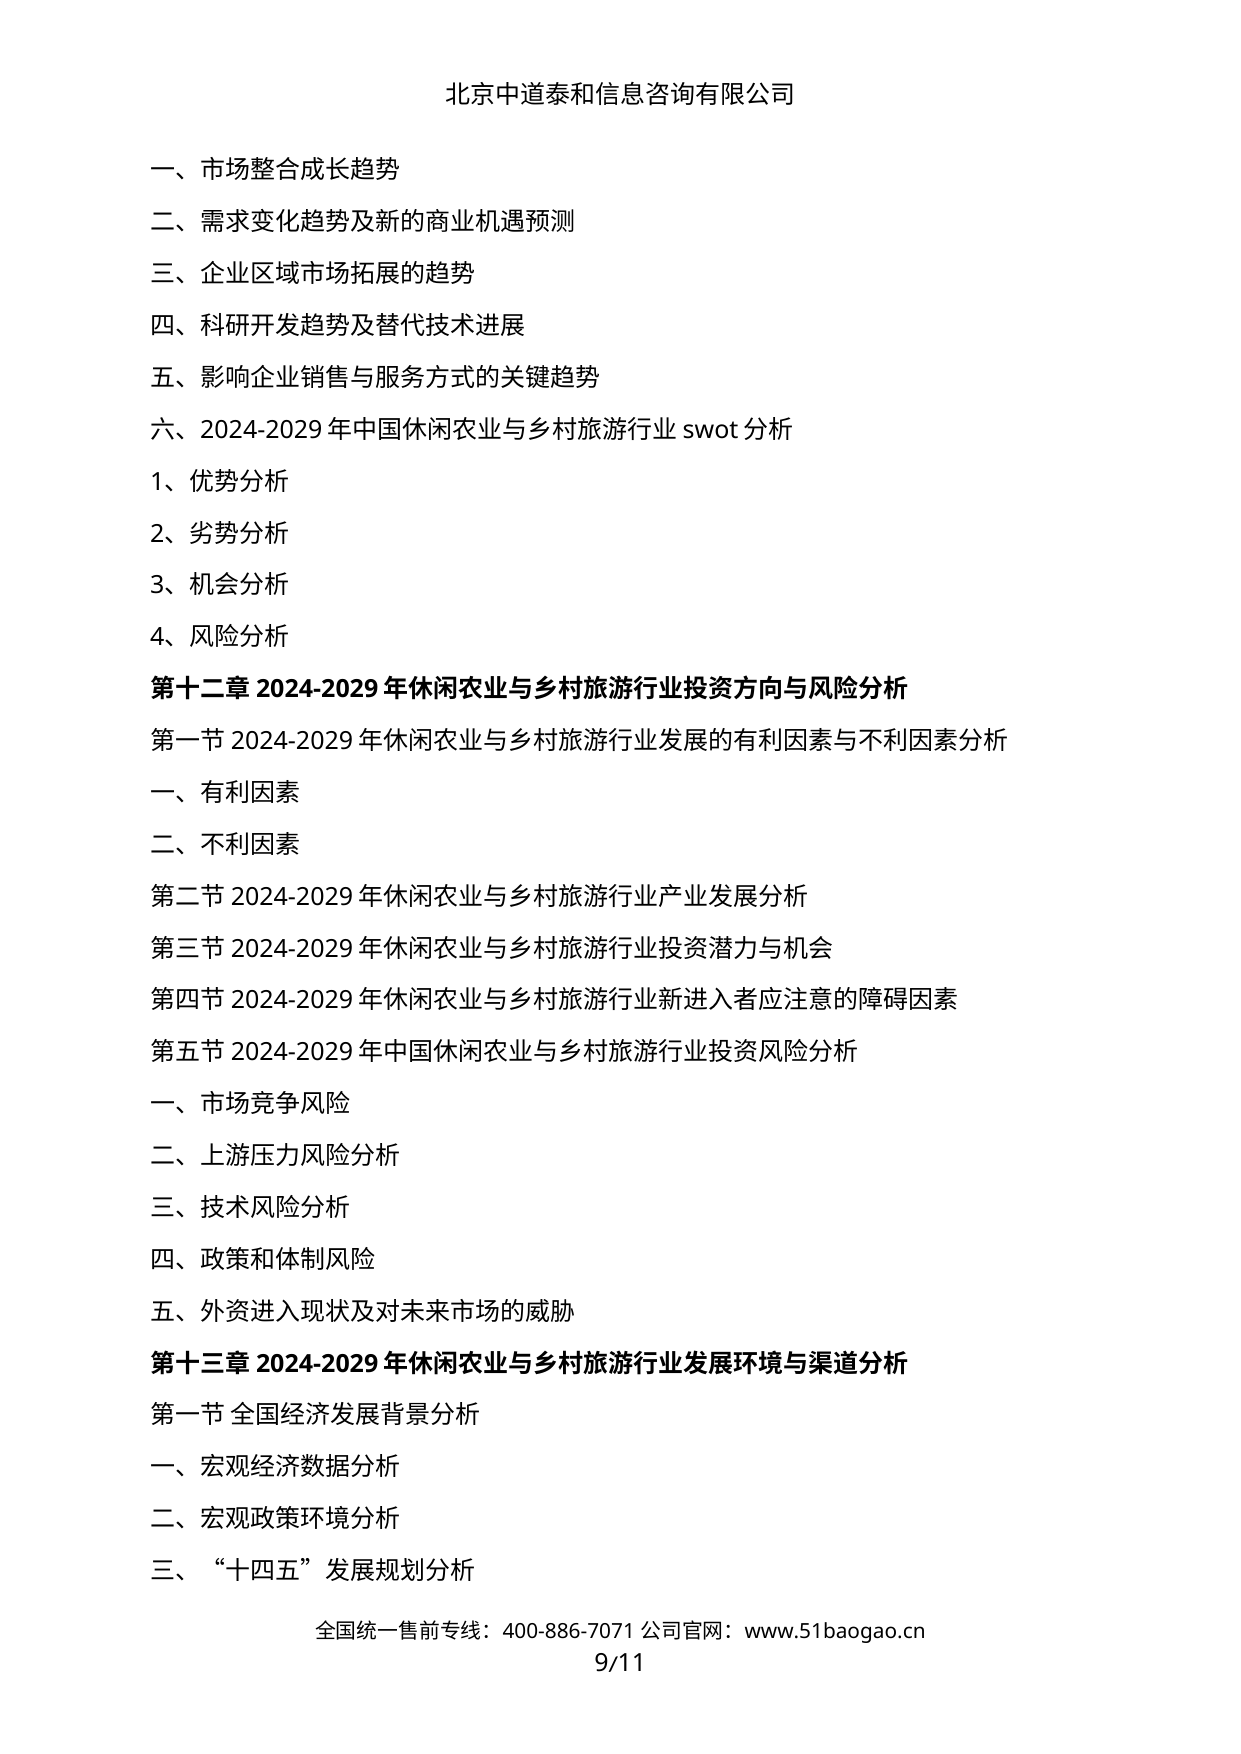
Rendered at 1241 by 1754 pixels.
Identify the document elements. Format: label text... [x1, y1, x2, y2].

text 三、技术风险分析 [150, 1187, 1090, 1224]
text 四、政策和体制风险 [150, 1239, 1090, 1276]
text 第二节 2024-2029年休闲农业与乡村旅游行业产业发展分析 [150, 876, 1090, 912]
text 一、市场竞争风险 [150, 1084, 1090, 1120]
text 第五节 2024-2029年中国休闲农业与乡村旅游行业投资风险分析 [150, 1032, 1090, 1068]
text 第一节 全国经济发展背景分析 [150, 1395, 1090, 1431]
text 第三节 2024-2029年休闲农业与乡村旅游行业投资潜力与机会 [150, 928, 1090, 964]
text 一、市场整合成长趋势 [150, 150, 1090, 186]
text 一、宏观经济数据分析 [150, 1447, 1090, 1483]
text 3、机会分析 [150, 565, 1090, 601]
text 1、优势分析 [150, 461, 1090, 497]
text 六、2024-2029年中国休闲农业与乡村旅游行业swot分析 [150, 409, 1090, 446]
text 五、外资进入现状及对未来市场的威胁 [150, 1291, 1090, 1327]
text 2、劣势分析 [150, 513, 1090, 549]
text 第一节 2024-2029年休闲农业与乡村旅游行业发展的有利因素与不利因素分析 [150, 721, 1090, 757]
text 二、不利因素 [150, 824, 1090, 861]
text 二、需求变化趋势及新的商业机遇预测 [150, 202, 1090, 238]
text 一、有利因素 [150, 772, 1090, 809]
text 第十三章 2024-2029年休闲农业与乡村旅游行业发展环境与渠道分析 [150, 1343, 1090, 1379]
text 三、“十四五”发展规划分析 [150, 1551, 1090, 1587]
text 第十二章 2024-2029年休闲农业与乡村旅游行业投资方向与风险分析 [150, 669, 1090, 705]
text 第四节 2024-2029年休闲农业与乡村旅游行业新进入者应注意的障碍因素 [150, 980, 1090, 1016]
text 二、宏观政策环境分析 [150, 1499, 1090, 1535]
text 二、上游压力风险分析 [150, 1136, 1090, 1172]
text 四、科研开发趋势及替代技术进展 [150, 306, 1090, 342]
text 五、影响企业销售与服务方式的关键趋势 [150, 357, 1090, 394]
text 4、风险分析 [150, 617, 1090, 653]
text 三、企业区域市场拓展的趋势 [150, 254, 1090, 290]
